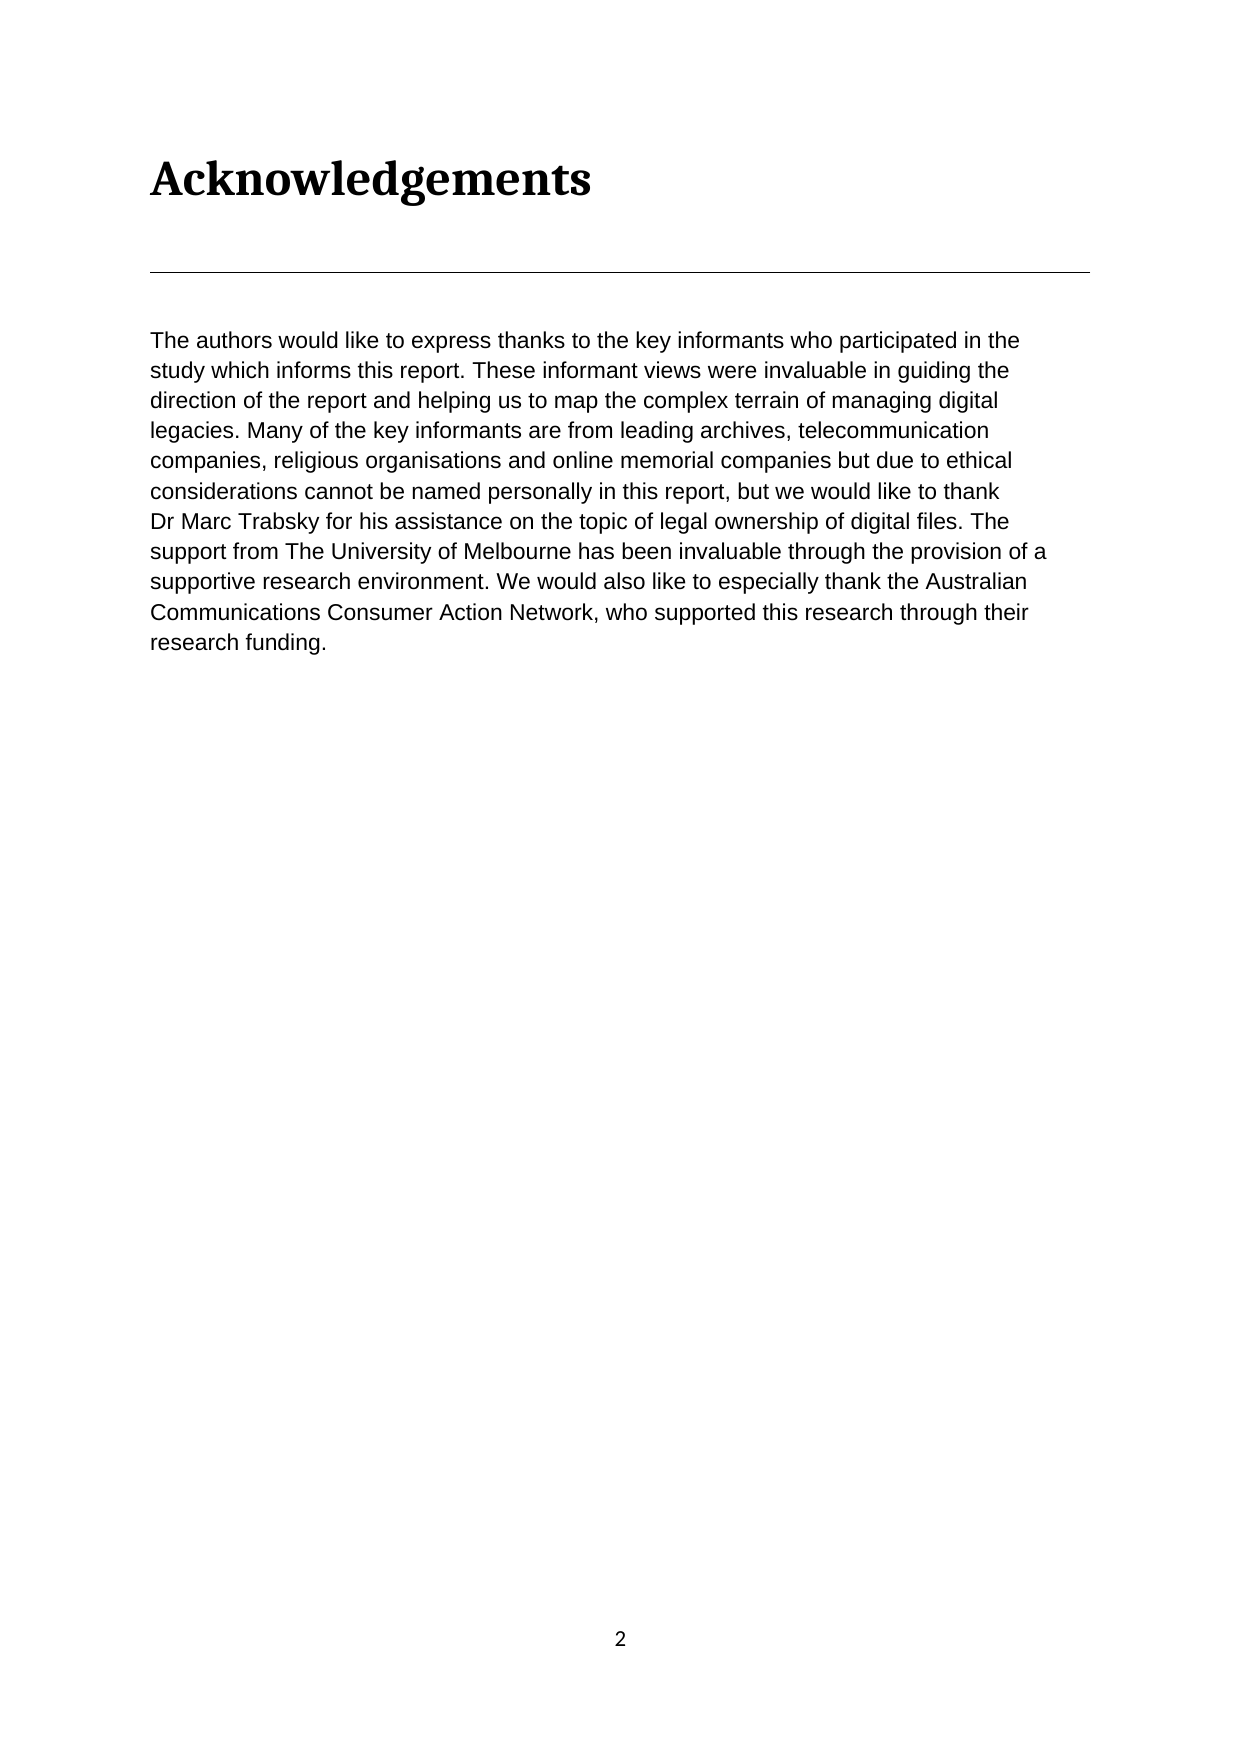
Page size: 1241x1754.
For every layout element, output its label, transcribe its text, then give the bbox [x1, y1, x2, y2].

text The authors would like to express thanks to the key informants who participated in the study which informs this report. These informant views were invaluable in guiding the direction of the report and helping us to map the complex terrain of managing digital legacies. Many of the key informants are from leading archives, telecommunication companies, religious organisations and online memorial companies but due to ethical considerations cannot be named personally in this report, but we would like to thank Dr Marc Trabsky for his assistance on the topic of legal ownership of digital files. The support from The University of Melbourne has been invaluable through the provision of a supportive research environment. We would also like to especially thank the Australian Communications Consumer Action Network, who supported this research through their research funding. [150, 294, 1074, 655]
subtitle Acknowledgements [150, 150, 1090, 272]
